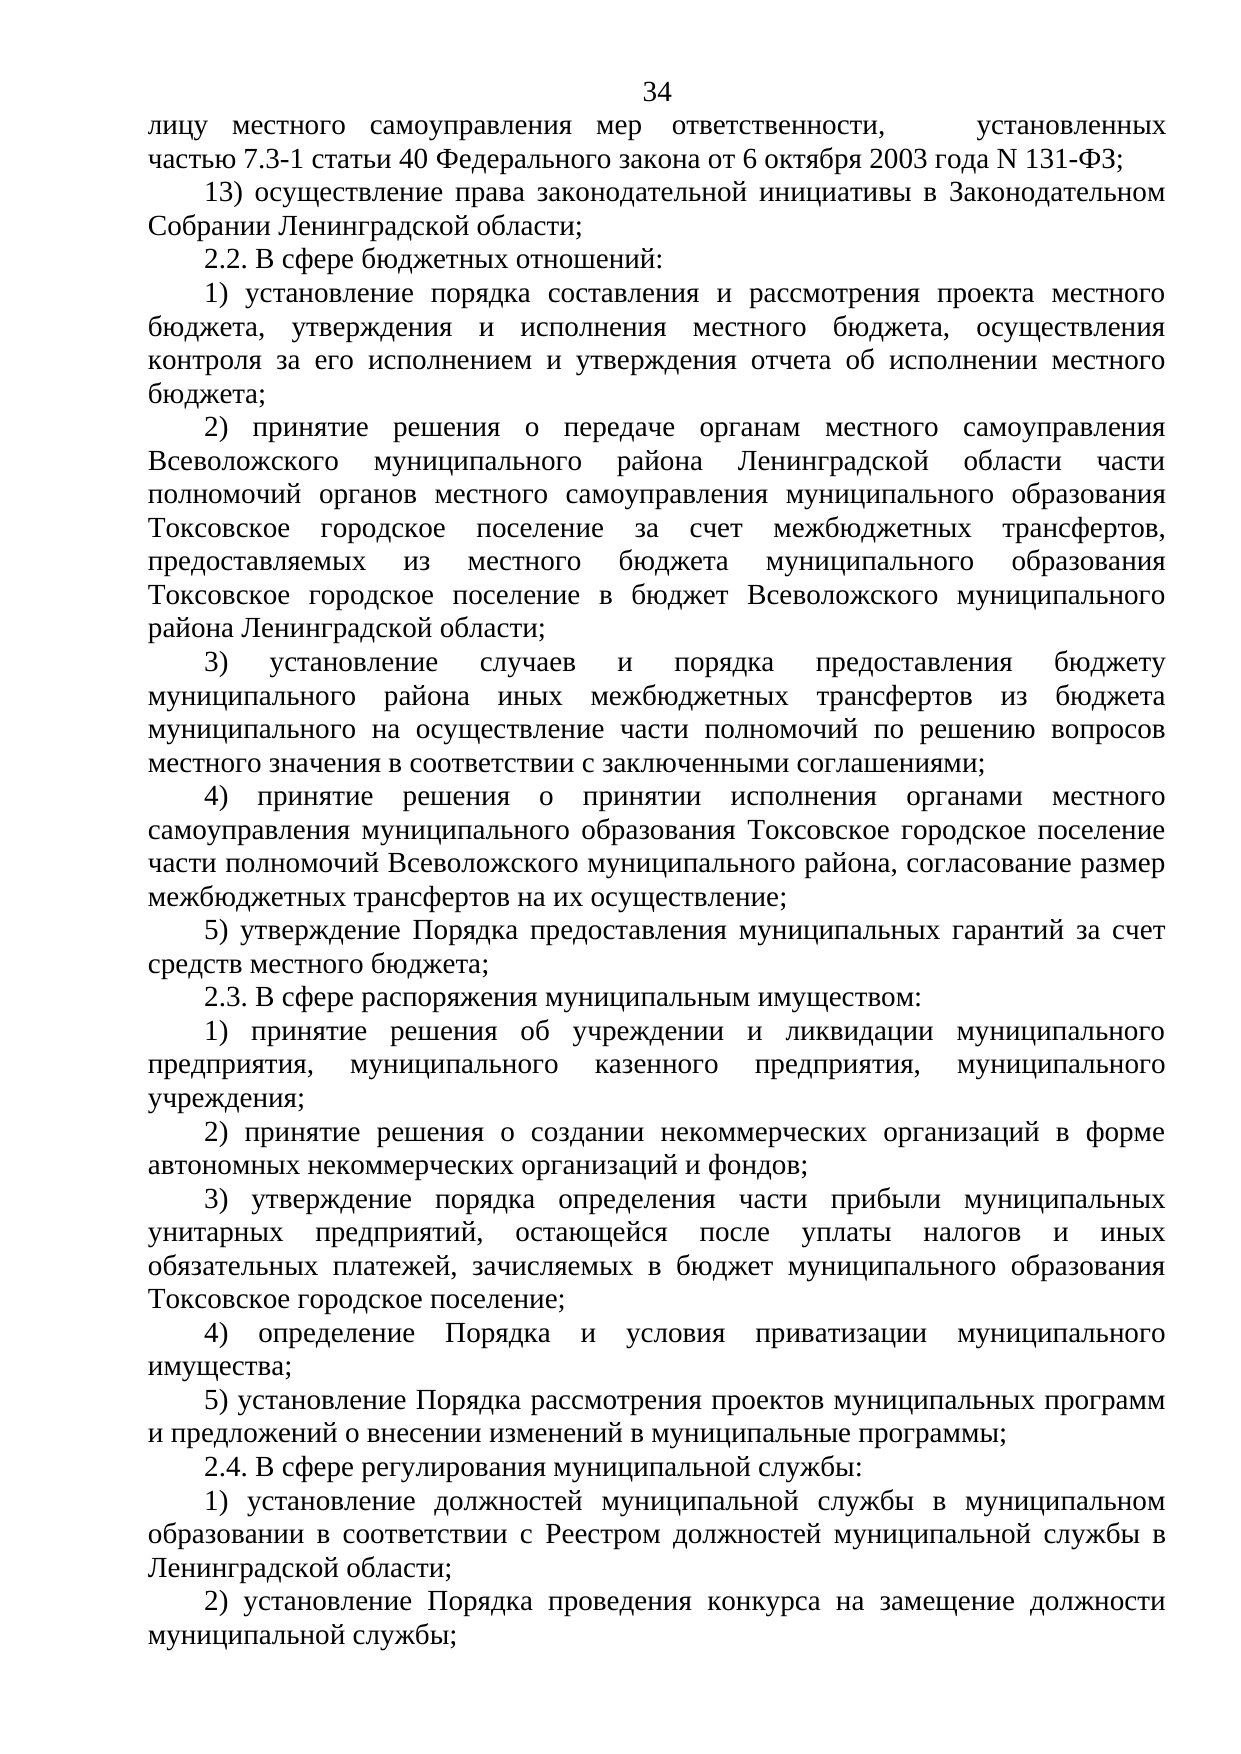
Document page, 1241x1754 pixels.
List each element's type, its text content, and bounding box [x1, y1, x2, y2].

text 2.4. В сфере регулирования муниципальной службы: [148, 1449, 1166, 1483]
text 2) принятие решения о передаче органам местного самоуправления Всеволожского муниципального района Ленинградской области части полномочий органов местного самоуправления муниципального образования Токсовское городское поселение за счет межбюджетных трансфертов, предоставляемых из местного бюджета муниципального образования Токсовское городское поселение в бюджет Всеволожского муниципального района Ленинградской области; [148, 409, 1166, 644]
text 1) установление порядка составления и рассмотрения проекта местного бюджета, утверждения и исполнения местного бюджета, осуществления контроля за его исполнением и утверждения отчета об исполнении местного бюджета; [148, 275, 1166, 409]
text 2) принятие решения о создании некоммерческих организаций в форме автономных некоммерческих организаций и фондов; [148, 1114, 1166, 1181]
text 1) установление должностей муниципальной службы в муниципальном образовании в соответствии с Реестром должностей муниципальной службы в Ленинградской области; [148, 1483, 1166, 1583]
text 1) принятие решения об учреждении и ликвидации муниципального предприятия, муниципального казенного предприятия, муниципального учреждения; [148, 1013, 1166, 1114]
text 4) принятие решения о принятии исполнения органами местного самоуправления муниципального образования Токсовское городское поселение части полномочий Всеволожского муниципального района, согласование размер межбюджетных трансфертов на их осуществление; [148, 778, 1166, 912]
text 2.2. В сфере бюджетных отношений: [148, 242, 1166, 275]
text 2) установление Порядка проведения конкурса на замещение должности муниципальной службы; [148, 1583, 1166, 1650]
text 2.3. В сфере распоряжения муниципальным имуществом: [148, 979, 1166, 1013]
text 5) установление Порядка рассмотрения проектов муниципальных программ и предложений о внесении изменений в муниципальные программы; [148, 1382, 1166, 1449]
text 4) определение Порядка и условия приватизации муниципального имущества; [148, 1315, 1166, 1382]
text 5) утверждение Порядка предоставления муниципальных гарантий за счет средств местного бюджета; [148, 912, 1166, 979]
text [148, 107, 1166, 174]
text 3) установление случаев и порядка предоставления бюджету муниципального района иных межбюджетных трансфертов из бюджета муниципального на осуществление части полномочий по решению вопросов местного значения в соответствии с заключенными соглашениями; [148, 644, 1166, 778]
text 13) осуществление права законодательной инициативы в Законодательном Собрании Ленинградской области; [148, 174, 1166, 242]
text 3) утверждение порядка определения части прибыли муниципальных унитарных предприятий, остающейся после уплаты налогов и иных обязательных платежей, зачисляемых в бюджет муниципального образования Токсовское городское поселение; [148, 1181, 1166, 1315]
